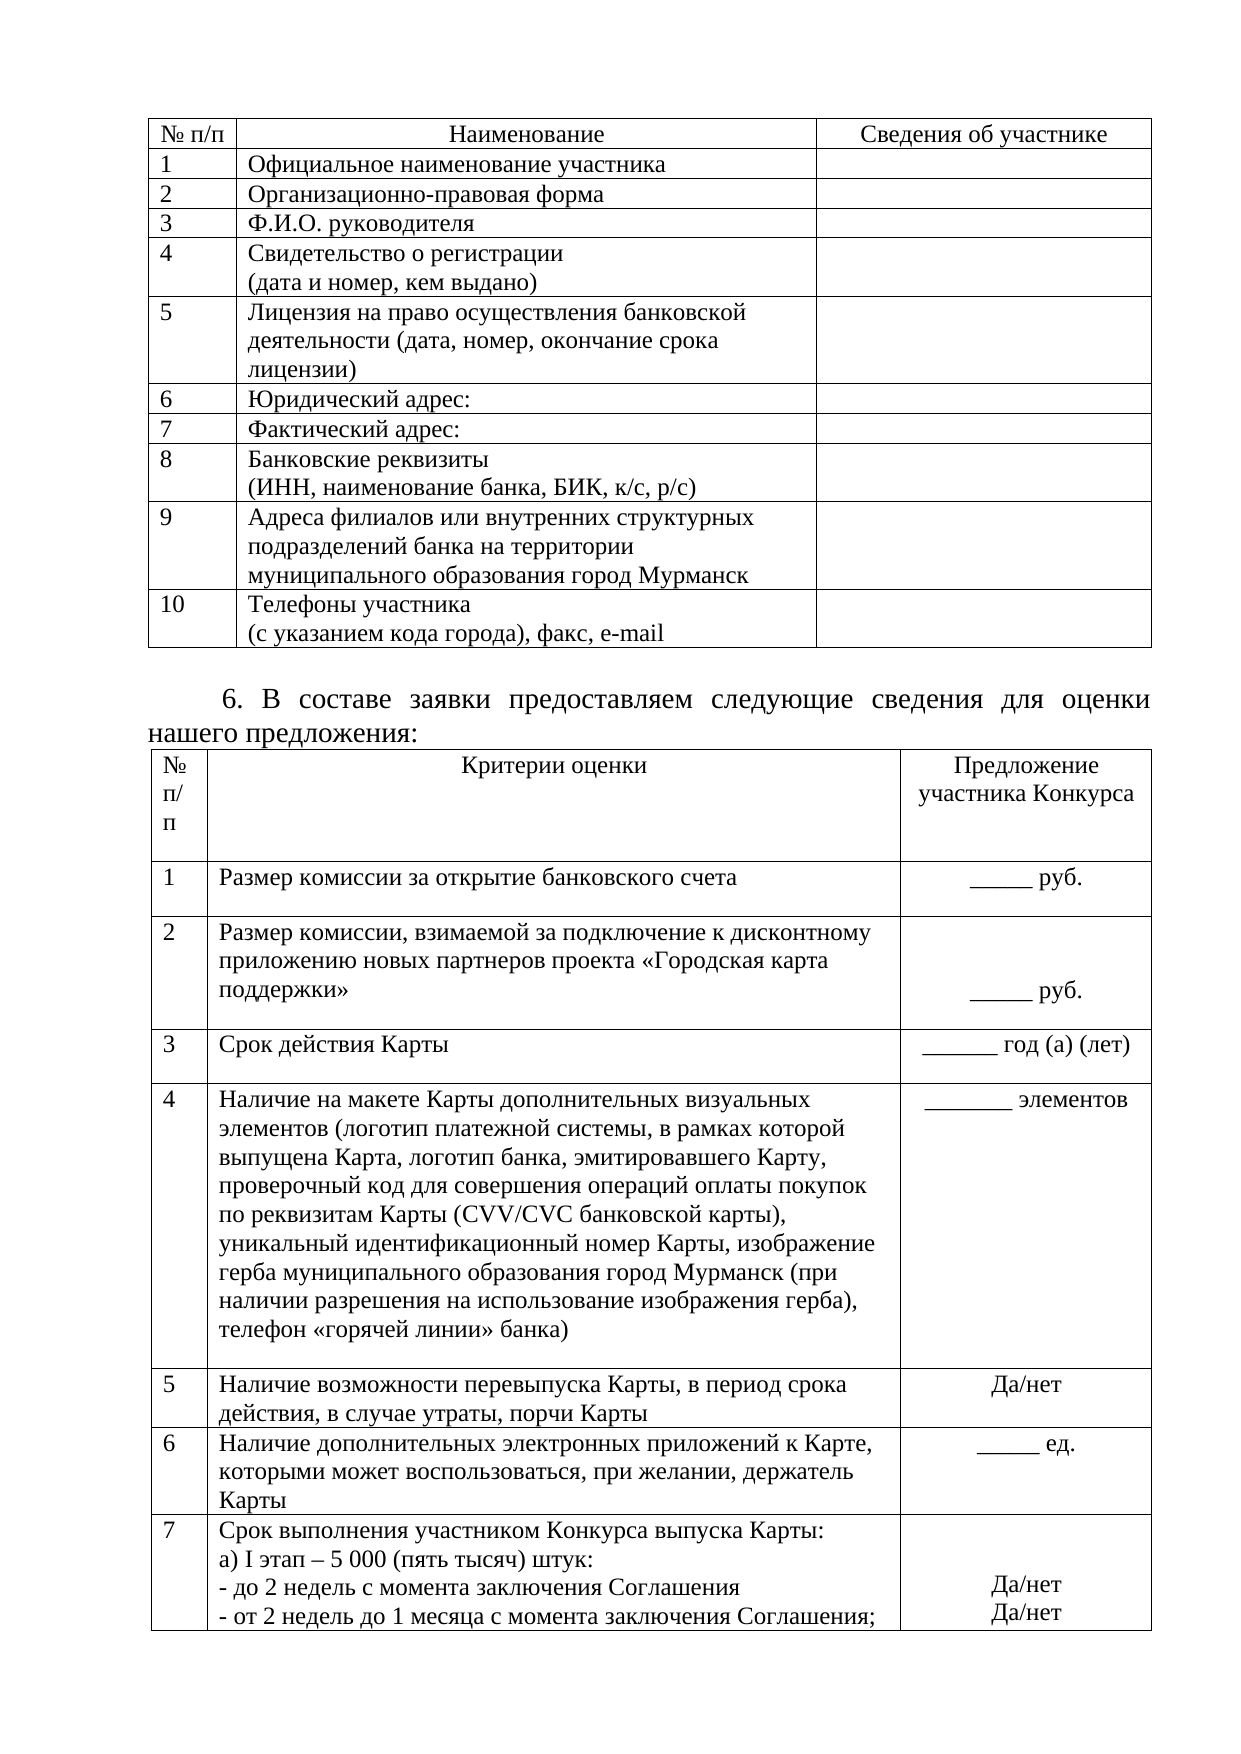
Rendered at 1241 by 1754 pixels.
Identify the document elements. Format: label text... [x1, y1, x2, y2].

table_cell 3 [152, 1030, 207, 1083]
table_cell 1 [152, 862, 207, 916]
table_cell Наличие дополнительных электронных приложений к Карте, которыми может воспользоваться, при желании, держатель Карты [208, 1428, 900, 1514]
table_cell 8 [149, 444, 236, 501]
table_cell Наличие возможности перевыпуска Карты, в период срока действия, в случае утраты, порчи Карты [208, 1369, 900, 1427]
table_cell Телефоны участника (с указанием кода города), факс, e-mail [237, 590, 816, 647]
table_cell [817, 414, 1151, 443]
table_cell 5 [152, 1369, 207, 1427]
table_cell Организационно-правовая форма [237, 179, 816, 207]
table_cell Юридический адрес: [237, 384, 816, 413]
table_cell Фактический адрес: [237, 414, 816, 443]
table_cell [817, 238, 1151, 296]
table_cell Свидетельство о регистрации (дата и номер, кем выдано) [237, 238, 816, 296]
table_cell 6 [152, 1428, 207, 1514]
table_cell 9 [149, 502, 236, 588]
table_cell Размер комиссии за открытие банковского счета [208, 862, 900, 916]
table_cell 10 [149, 590, 236, 647]
table_cell _____ ед. [901, 1428, 1151, 1514]
table_cell 7 [149, 414, 236, 443]
table_cell [817, 297, 1151, 383]
table_cell Официальное наименование участника [237, 149, 816, 178]
table_cell Наличие на макете Карты дополнительных визуальных элементов (логотип платежной системы, в рамках которой выпущена Карта, логотип банка, эмитировавшего Карту, проверочный код для совершения операций оплаты покупок по реквизитам Карты (CVV/CVC банковской карты), уникальный идентификационный номер Карты, изображение герба муниципального образования город Мурманск (при наличии разрешения на использование изображения герба), телефон «горячей линии» банка) [208, 1084, 900, 1368]
table_cell 1 [149, 149, 236, 178]
table_cell [817, 502, 1151, 588]
table_header Критерии оценки [208, 750, 900, 861]
table_header № п/п [149, 119, 236, 148]
table_cell [817, 384, 1151, 413]
table_cell Срок действия Карты [208, 1030, 900, 1083]
table_cell 7 [152, 1515, 207, 1630]
table_cell 6 [149, 384, 236, 413]
table_cell _____ руб. [901, 917, 1151, 1028]
table_cell [817, 590, 1151, 647]
text 6. В составе заявки предоставляем следующие сведения для оценки нашего предложения: [148, 682, 1152, 749]
table_cell [817, 149, 1151, 178]
table_header № п/п [152, 750, 207, 861]
table_cell 3 [149, 209, 236, 237]
table_cell Адреса филиалов или внутренних структурных подразделений банка на территории муниципального образования город Мурманск [237, 502, 816, 588]
table_cell ______ год (а) (лет) [901, 1030, 1151, 1083]
table_cell 4 [152, 1084, 207, 1368]
table_cell Размер комиссии, взимаемой за подключение к дисконтному приложению новых партнеров проекта «Городская карта поддержки» [208, 917, 900, 1028]
table_cell 5 [149, 297, 236, 383]
table_cell Ф.И.О. руководителя [237, 209, 816, 237]
table_cell 4 [149, 238, 236, 296]
table_cell 2 [149, 179, 236, 207]
table_cell [817, 444, 1151, 501]
table_cell _____ руб. [901, 862, 1151, 916]
table_cell Да/нет [901, 1369, 1151, 1427]
table_header Сведения об участнике [817, 119, 1151, 148]
table_cell [817, 209, 1151, 237]
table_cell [208, 1515, 900, 1630]
table_header Предложение участника Конкурса [901, 750, 1151, 861]
table_cell Лицензия на право осуществления банковской деятельности (дата, номер, окончание срока лицензии) [237, 297, 816, 383]
table_cell _______ элементов [901, 1084, 1151, 1368]
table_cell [901, 1515, 1151, 1630]
table_cell [817, 179, 1151, 207]
table_header Наименование [237, 119, 816, 148]
table_cell Банковские реквизиты (ИНН, наименование банка, БИК, к/с, р/с) [237, 444, 816, 501]
table_cell 2 [152, 917, 207, 1028]
